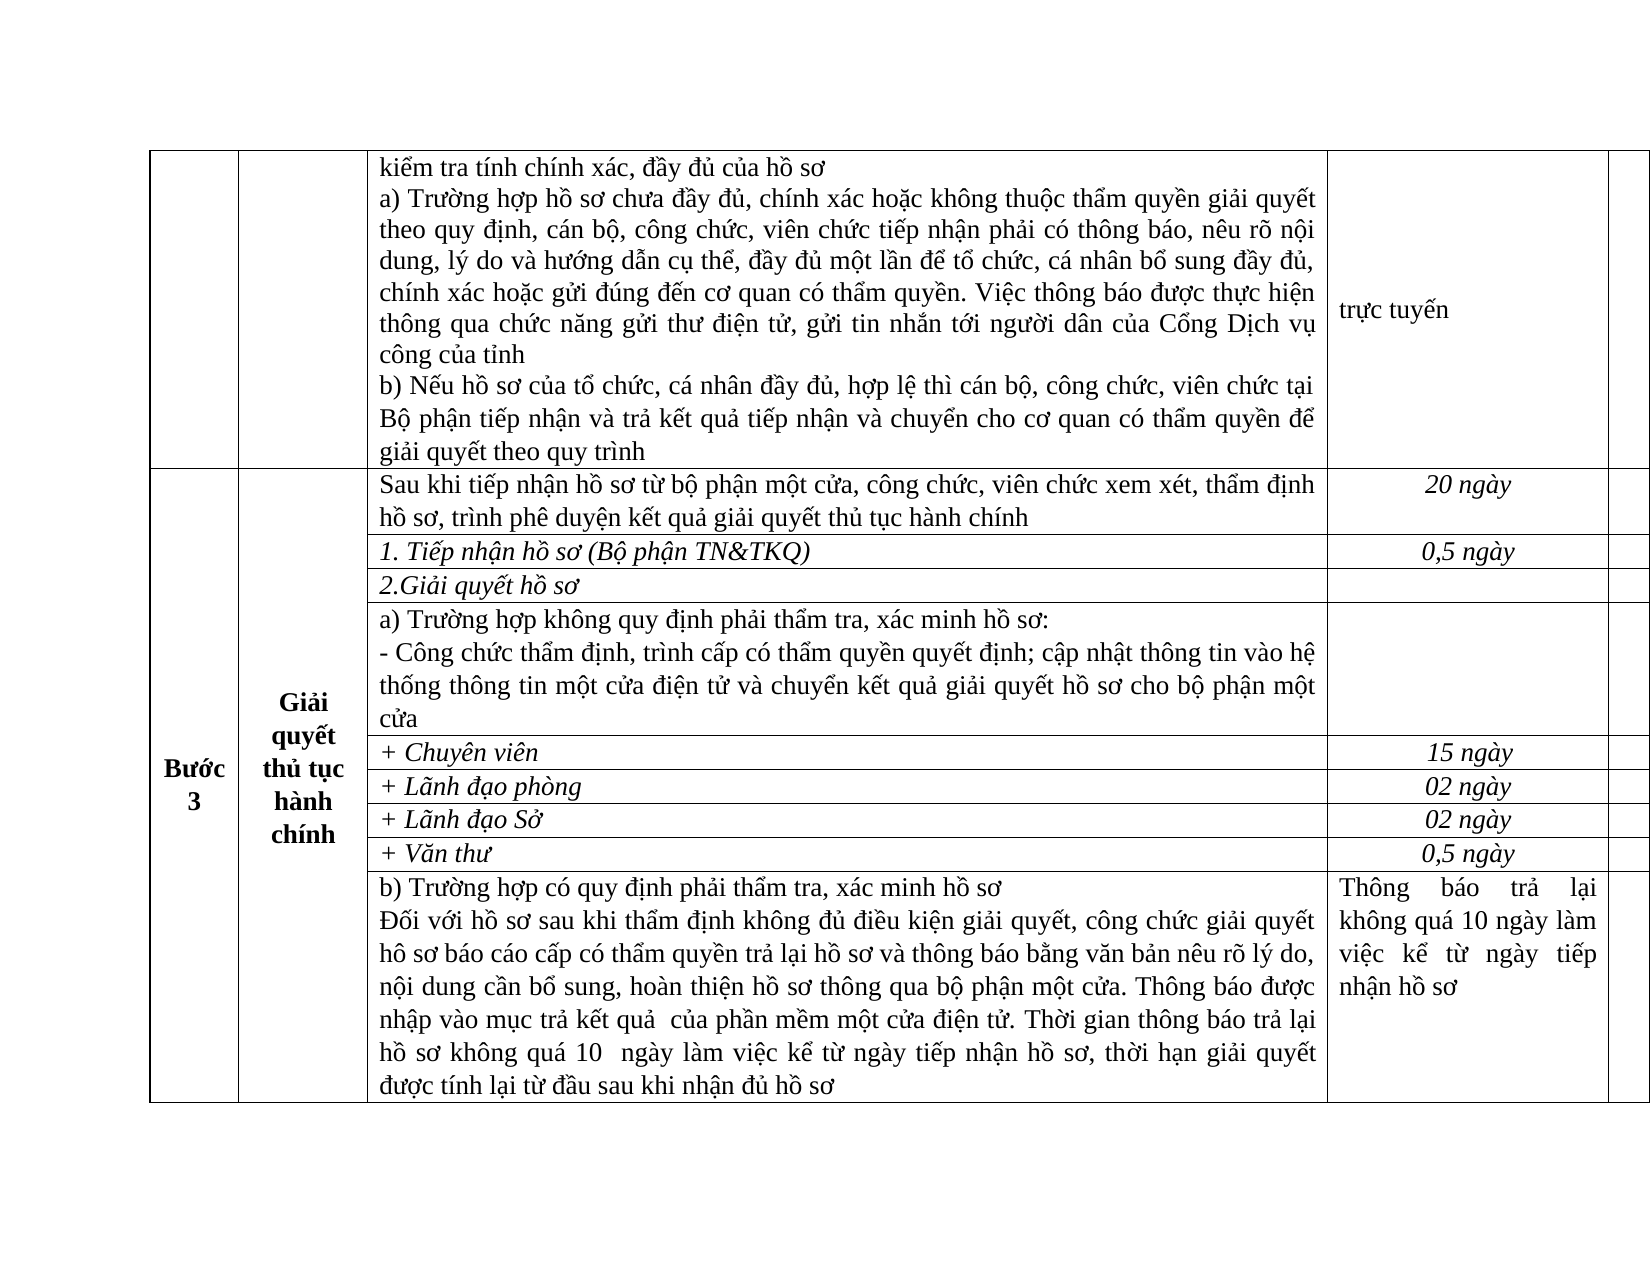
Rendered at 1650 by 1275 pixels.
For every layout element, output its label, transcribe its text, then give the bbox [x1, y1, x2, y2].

table_cell [1609, 151, 1649, 468]
table_cell Sau khi tiếp nhận hồ sơ từ bộ phận một cửa, công chức, viên chức xem xét, thẩm định hồ sơ, trình phê duyện kết quả giải quyết thủ tục hành chính [368, 469, 1327, 534]
table_cell + Văn thư [368, 838, 1327, 871]
table_cell a) Trường hợp không quy định phải thẩm tra, xác minh hồ sơ: - Công chức thẩm định, trình cấp có thẩm quyền quyết định; cập nhật thông tin vào hệ thống thông tin một cửa điện tử và chuyển kết quả giải quyết hồ sơ cho bộ phận một cửa [368, 603, 1327, 735]
table_cell 0,5 ngày [1328, 535, 1608, 568]
table_cell + Lãnh đạo phòng [368, 770, 1327, 803]
table_cell 15 ngày [1328, 736, 1608, 769]
table_cell [1609, 804, 1649, 837]
table_cell + Lãnh đạo Sở [368, 804, 1327, 837]
table_cell + Chuyên viên [368, 736, 1327, 769]
table_cell 2.Giải quyết hồ sơ [368, 569, 1327, 602]
table_cell b) Trường hợp có quy định phải thẩm tra, xác minh hồ sơ Đối với hồ sơ sau khi thẩm định không đủ điều kiện giải quyết, công chức giải quyết hô sơ báo cáo cấp có thẩm quyền trả lại hồ sơ và thông báo bằng văn bản nêu rõ lý do, nội dung cần bổ sung, hoàn thiện hồ sơ thông qua bộ phận một cửa. Thông báo được nhập vào mục trả kết quả của phần mềm một cửa điện tử. Thời gian thông báo trả lại hồ sơ không quá 10 ngày làm việc kể từ ngày tiếp nhận hồ sơ, thời hạn giải quyết được tính lại từ đầu sau khi nhận đủ hồ sơ [368, 872, 1327, 1102]
table_cell [1609, 736, 1649, 769]
table_cell [1328, 569, 1608, 602]
table_cell [1609, 569, 1649, 602]
table_cell 20 ngày [1328, 469, 1608, 534]
table_cell 02 ngày [1328, 770, 1608, 803]
table_cell 1. Tiếp nhận hồ sơ (Bộ phận TN&TKQ) [368, 535, 1327, 568]
table_cell Bước 3 [151, 469, 238, 1102]
table_cell [1609, 603, 1649, 735]
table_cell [368, 151, 1327, 468]
table_cell [1609, 872, 1649, 1102]
table_cell Thông báo trả lại không quá 10 ngày làm việc kể từ ngày tiếp nhận hồ sơ [1328, 872, 1608, 1102]
table_cell 02 ngày [1328, 804, 1608, 837]
table_cell [1609, 838, 1649, 871]
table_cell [1328, 151, 1608, 468]
table_cell [1609, 535, 1649, 568]
table_cell [1609, 770, 1649, 803]
table_cell [1328, 603, 1608, 735]
table_cell Giải quyết thủ tục hành chính [239, 469, 367, 1102]
table_cell [239, 151, 367, 468]
table_cell 0,5 ngày [1328, 838, 1608, 871]
table_cell [151, 151, 238, 468]
table_cell [1609, 469, 1649, 534]
